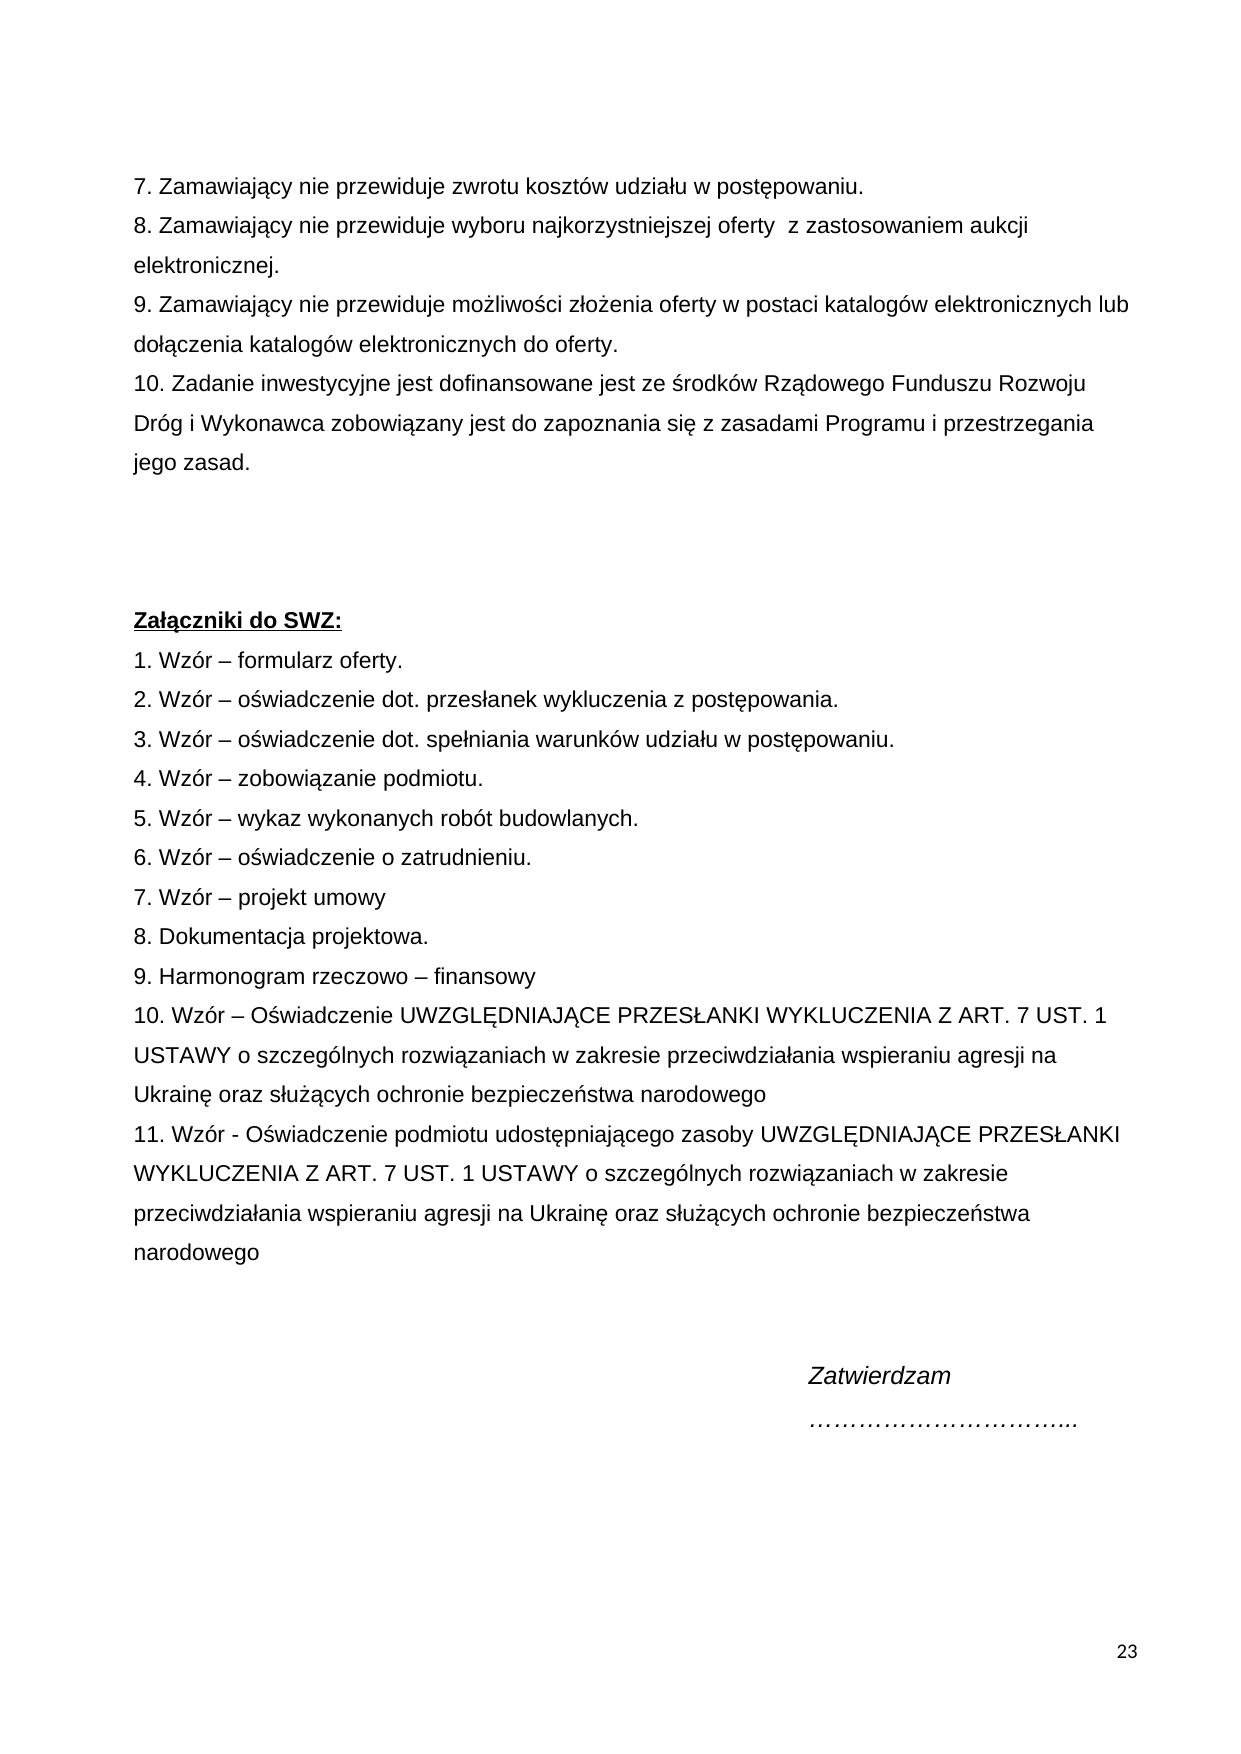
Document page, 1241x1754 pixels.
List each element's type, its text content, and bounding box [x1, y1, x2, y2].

text 7. Zamawiający nie przewiduje zwrotu kosztów udziału w postępowaniu. [133, 173, 1137, 199]
text 9. Harmonogram rzeczowo – finansowy [133, 963, 1137, 989]
text 10. Zadanie inwestycyjne jest dofinansowane jest ze środków Rządowego Funduszu Rozwoju Dróg i Wykonawca zobowiązany jest do zapoznania się z zasadami Programu i przestrzegania jego zasad. [133, 370, 1137, 476]
text 11. Wzór - Oświadczenie podmiotu udostępniającego zasoby UWZGLĘDNIAJĄCE PRZESŁANKI WYKLUCZENIA Z ART. 7 UST. 1 USTAWY o szczególnych rozwiązaniach w zakresie przeciwdziałania wspieraniu agresji na Ukrainę oraz służących ochronie bezpieczeństwa narodowego [133, 1121, 1137, 1265]
text 5. Wzór – wykaz wykonanych robót budowlanych. [133, 805, 1137, 831]
text 10. Wzór – Oświadczenie UWZGLĘDNIAJĄCE PRZESŁANKI WYKLUCZENIA Z ART. 7 UST. 1 USTAWY o szczególnych rozwiązaniach w zakresie przeciwdziałania wspieraniu agresji na Ukrainę oraz służących ochronie bezpieczeństwa narodowego [133, 1002, 1137, 1107]
text 7. Wzór – projekt umowy [133, 884, 1137, 910]
text 4. Wzór – zobowiązanie podmiotu. [133, 765, 1137, 792]
text 8. Zamawiający nie przewiduje wyboru najkorzystniejszej oferty z zastosowaniem aukcji elektronicznej. [133, 212, 1137, 278]
text …………………………... [808, 1404, 1137, 1433]
text 2. Wzór – oświadczenie dot. przesłanek wykluczenia z postępowania. [133, 686, 1137, 713]
text 6. Wzór – oświadczenie o zatrudnieniu. [133, 844, 1137, 871]
text 3. Wzór – oświadczenie dot. spełniania warunków udziału w postępowaniu. [133, 726, 1137, 752]
text Załączniki do SWZ: [133, 607, 1137, 634]
text 1. Wzór – formularz oferty. [133, 647, 1137, 673]
text 8. Dokumentacja projektowa. [133, 923, 1137, 949]
text Zatwierdzam [808, 1361, 1137, 1390]
text 9. Zamawiający nie przewiduje możliwości złożenia oferty w postaci katalogów elektronicznych lub dołączenia katalogów elektronicznych do oferty. [133, 291, 1137, 357]
